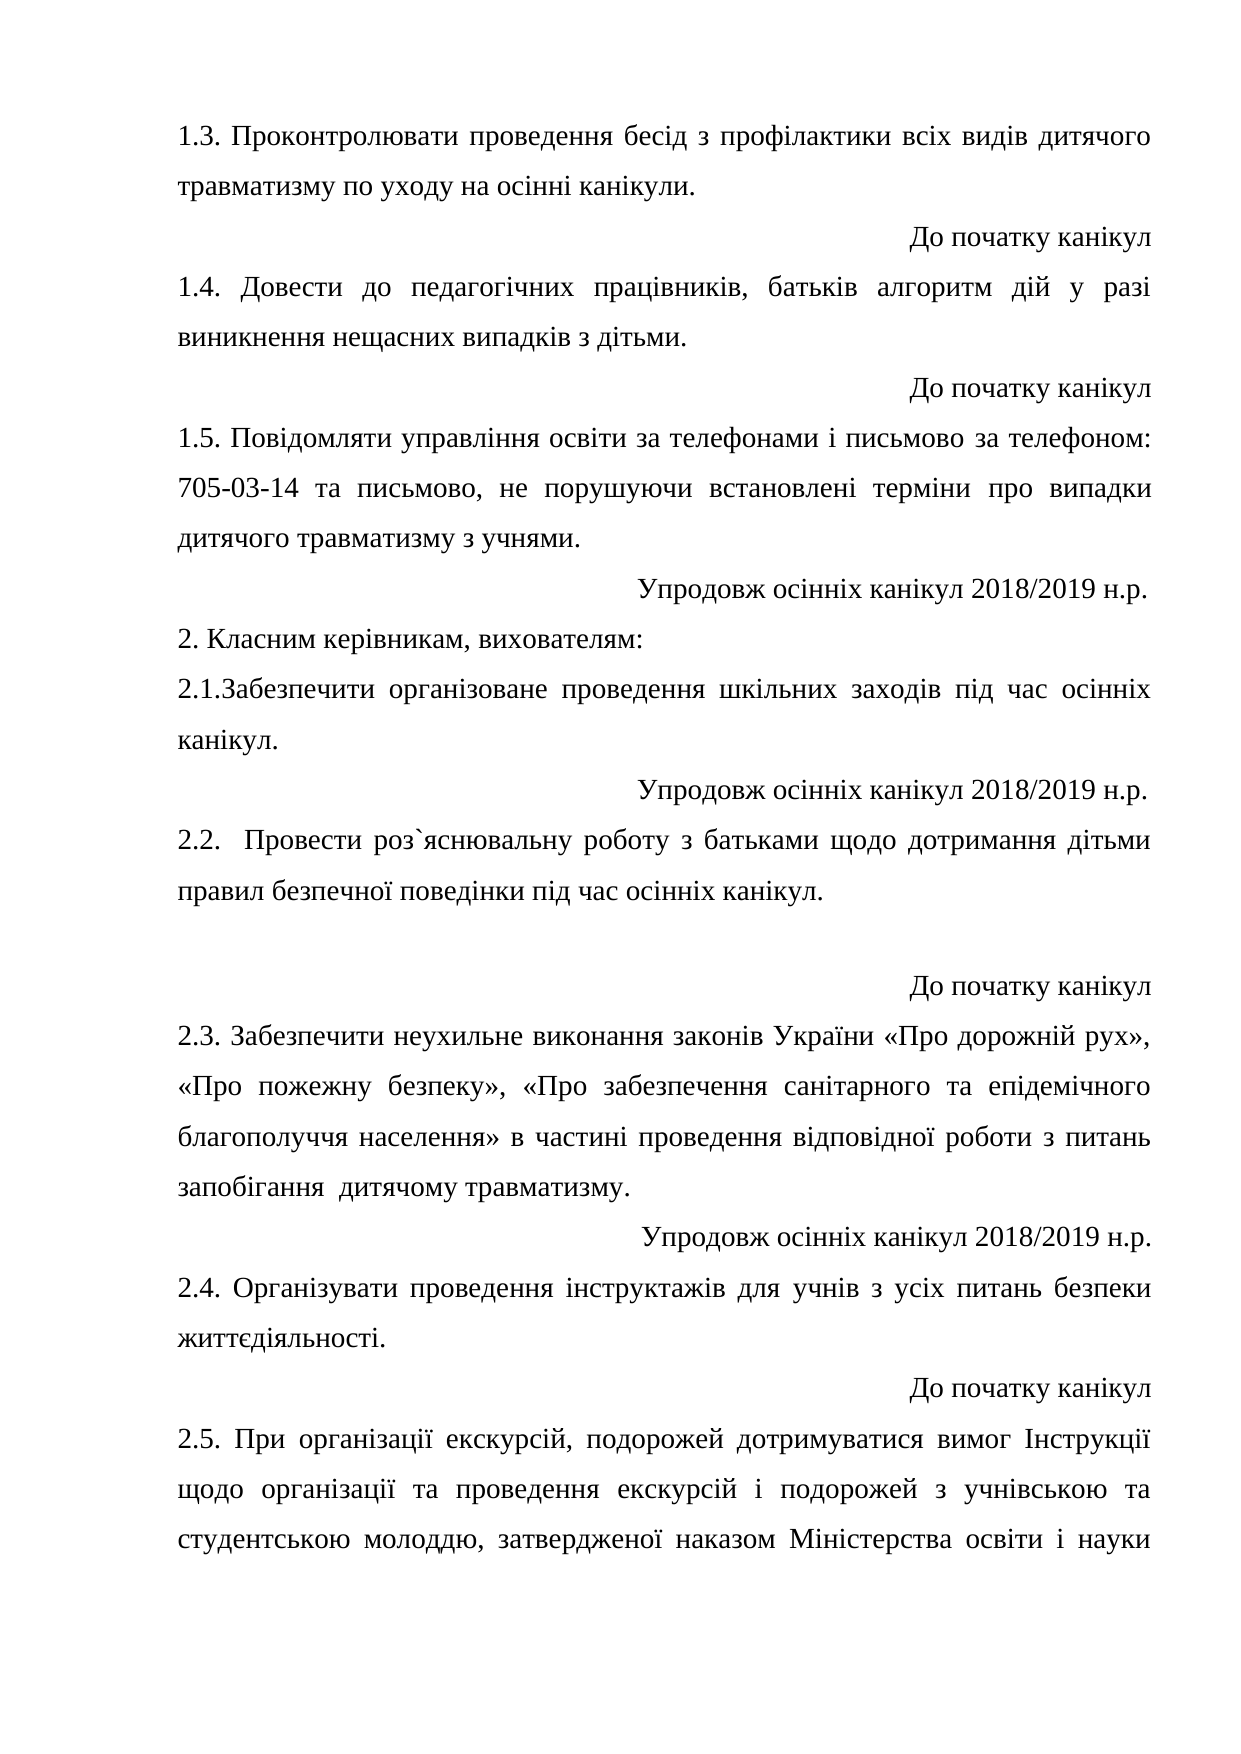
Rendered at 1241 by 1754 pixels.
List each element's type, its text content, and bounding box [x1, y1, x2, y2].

text 1.3. Проконтролювати проведення бесід з профілактики всіх видів дитячого травматизму по уходу на осінні канікули. [177, 118, 1152, 202]
text 2. Класним керівникам, вихователям: [177, 621, 1152, 655]
text 1.4. Довести до педагогічних працівників, батьків алгоритм дій у разі виникнення нещасних випадків з дітьми. [177, 269, 1152, 353]
text 1.5. Повідомляти управління освіти за телефонами і письмово за телефоном: 705-03-14 та письмово, не порушуючи встановлені терміни про випадки дитячого травматизму з учнями. [177, 420, 1152, 554]
text До початку канікул [221, 219, 1152, 252]
text До початку канікул [177, 370, 1152, 403]
text До початку канікул [276, 1370, 1152, 1404]
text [177, 1421, 1152, 1555]
text До початку канікул [276, 923, 1152, 1001]
text 2.3. Забезпечити неухильне виконання законів України «Про дорожній рух», «Про пожежну безпеку», «Про забезпечення санітарного та епідемічного благополуччя населення» в частині проведення відповідної роботи з питань запобігання дитячому травматизму. [177, 1018, 1152, 1203]
text 2.4. Організувати проведення інструктажів для учнів з усіх питань безпеки життєдіяльності. [177, 1270, 1152, 1354]
text Упродовж осінніх канікул 2018/2019 н.р. [177, 772, 1152, 806]
text 2.1.Забезпечити організоване проведення шкільних заходів під час осінніх канікул. [177, 672, 1152, 755]
text Упродовж осінніх канікул 2018/2019 н.р. [177, 571, 1152, 604]
text 2.2. Провести роз`яснювальну роботу з батьками щодо дотримання дітьми правил безпечної поведінки під час осінніх канікул. [177, 822, 1152, 906]
text Упродовж осінніх канікул 2018/2019 н.р. [177, 1219, 1152, 1253]
